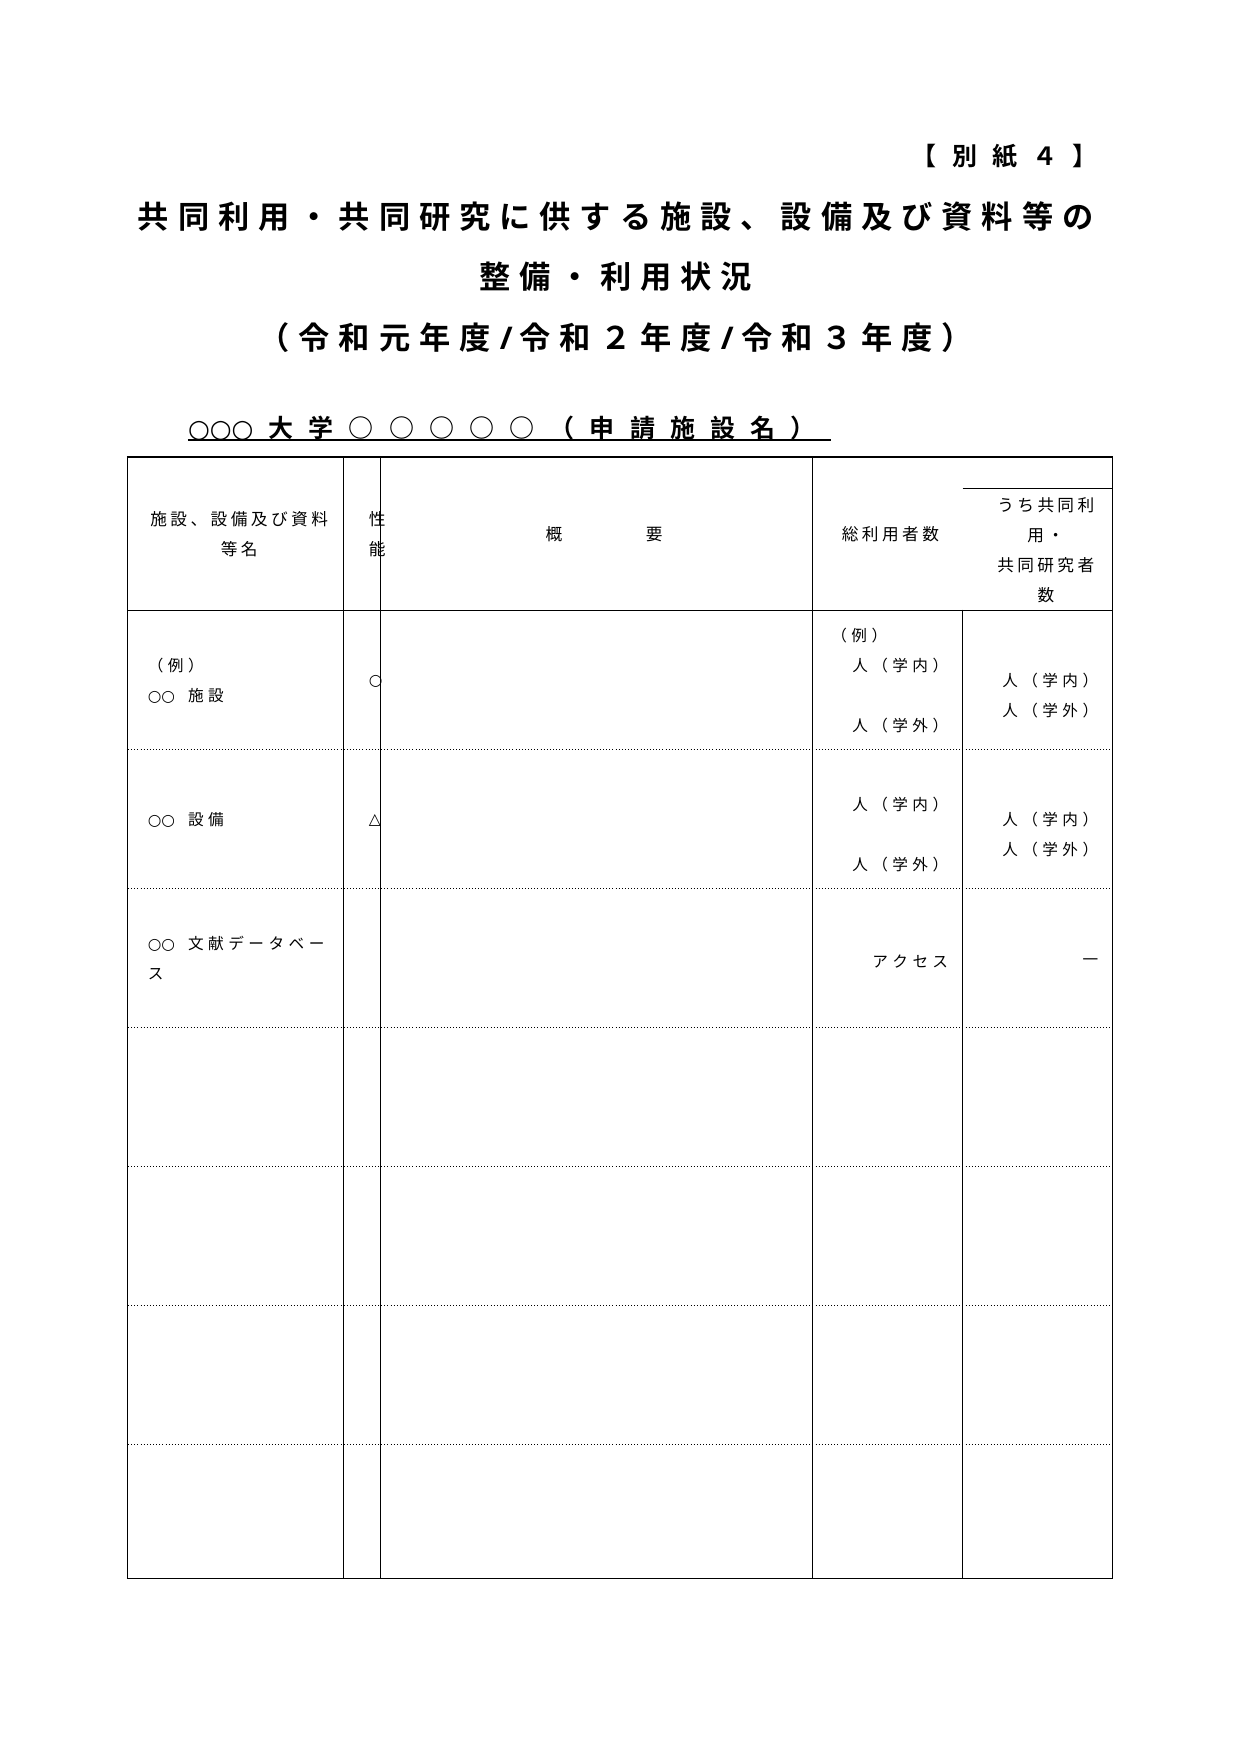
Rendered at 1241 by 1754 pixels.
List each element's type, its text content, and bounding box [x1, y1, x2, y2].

table_cell 人（学内） 人（学外） [813, 749, 962, 888]
table_cell [963, 1305, 1112, 1444]
table_header 施設、設備及び資料等名 [128, 458, 343, 609]
table_cell [381, 611, 812, 748]
table_cell [813, 1444, 962, 1578]
table_cell （例） ○○施設 [128, 611, 343, 748]
table_cell [344, 888, 380, 1027]
table_header 総利用者数 [813, 458, 963, 609]
table_header 性能 [344, 458, 380, 609]
table_cell [381, 1166, 812, 1305]
table_cell [381, 749, 812, 888]
text 【別紙４】 [127, 124, 1113, 184]
table_cell [128, 1444, 343, 1578]
table_cell アクセス [813, 888, 962, 1027]
table_cell [381, 1305, 812, 1444]
table_cell ○ [344, 611, 380, 748]
table_cell [128, 1166, 343, 1305]
table_cell うち共同利用・ 共同研究者数 [963, 489, 1112, 609]
table_cell [344, 1305, 380, 1444]
table_cell [381, 888, 812, 1027]
table_cell [381, 1444, 812, 1578]
table_cell ― [963, 888, 1112, 1027]
table_cell [963, 1444, 1112, 1578]
table_cell [813, 1166, 962, 1305]
text 共同利用・共同研究に供する施設、設備及び資料等の整備・利用状況 [127, 184, 1113, 305]
text ○○○大学○○○○○（申請施設名） [127, 396, 1113, 456]
table_cell 人（学内） 人（学外） [963, 611, 1112, 748]
table_cell [813, 1027, 962, 1166]
table_cell [128, 1027, 343, 1166]
table_cell [381, 1027, 812, 1166]
table_cell [344, 1444, 380, 1578]
table_cell 人（学内） 人（学外） [963, 749, 1112, 888]
table_header [963, 458, 1112, 488]
table_cell [344, 1166, 380, 1305]
table_cell [813, 1305, 962, 1444]
table_cell ○○設備 [128, 749, 343, 888]
table_cell ○○文献データベース [128, 888, 343, 1027]
table_cell [128, 1305, 343, 1444]
table_cell [963, 1166, 1112, 1305]
table_cell [963, 1027, 1112, 1166]
table_cell （例） 人（学内） 人（学外） [813, 611, 962, 748]
table_cell [344, 1027, 380, 1166]
table_header 概 要 [381, 458, 812, 609]
text （令和元年度/令和２年度/令和３年度） [127, 305, 1113, 366]
table_cell △ [344, 749, 380, 888]
